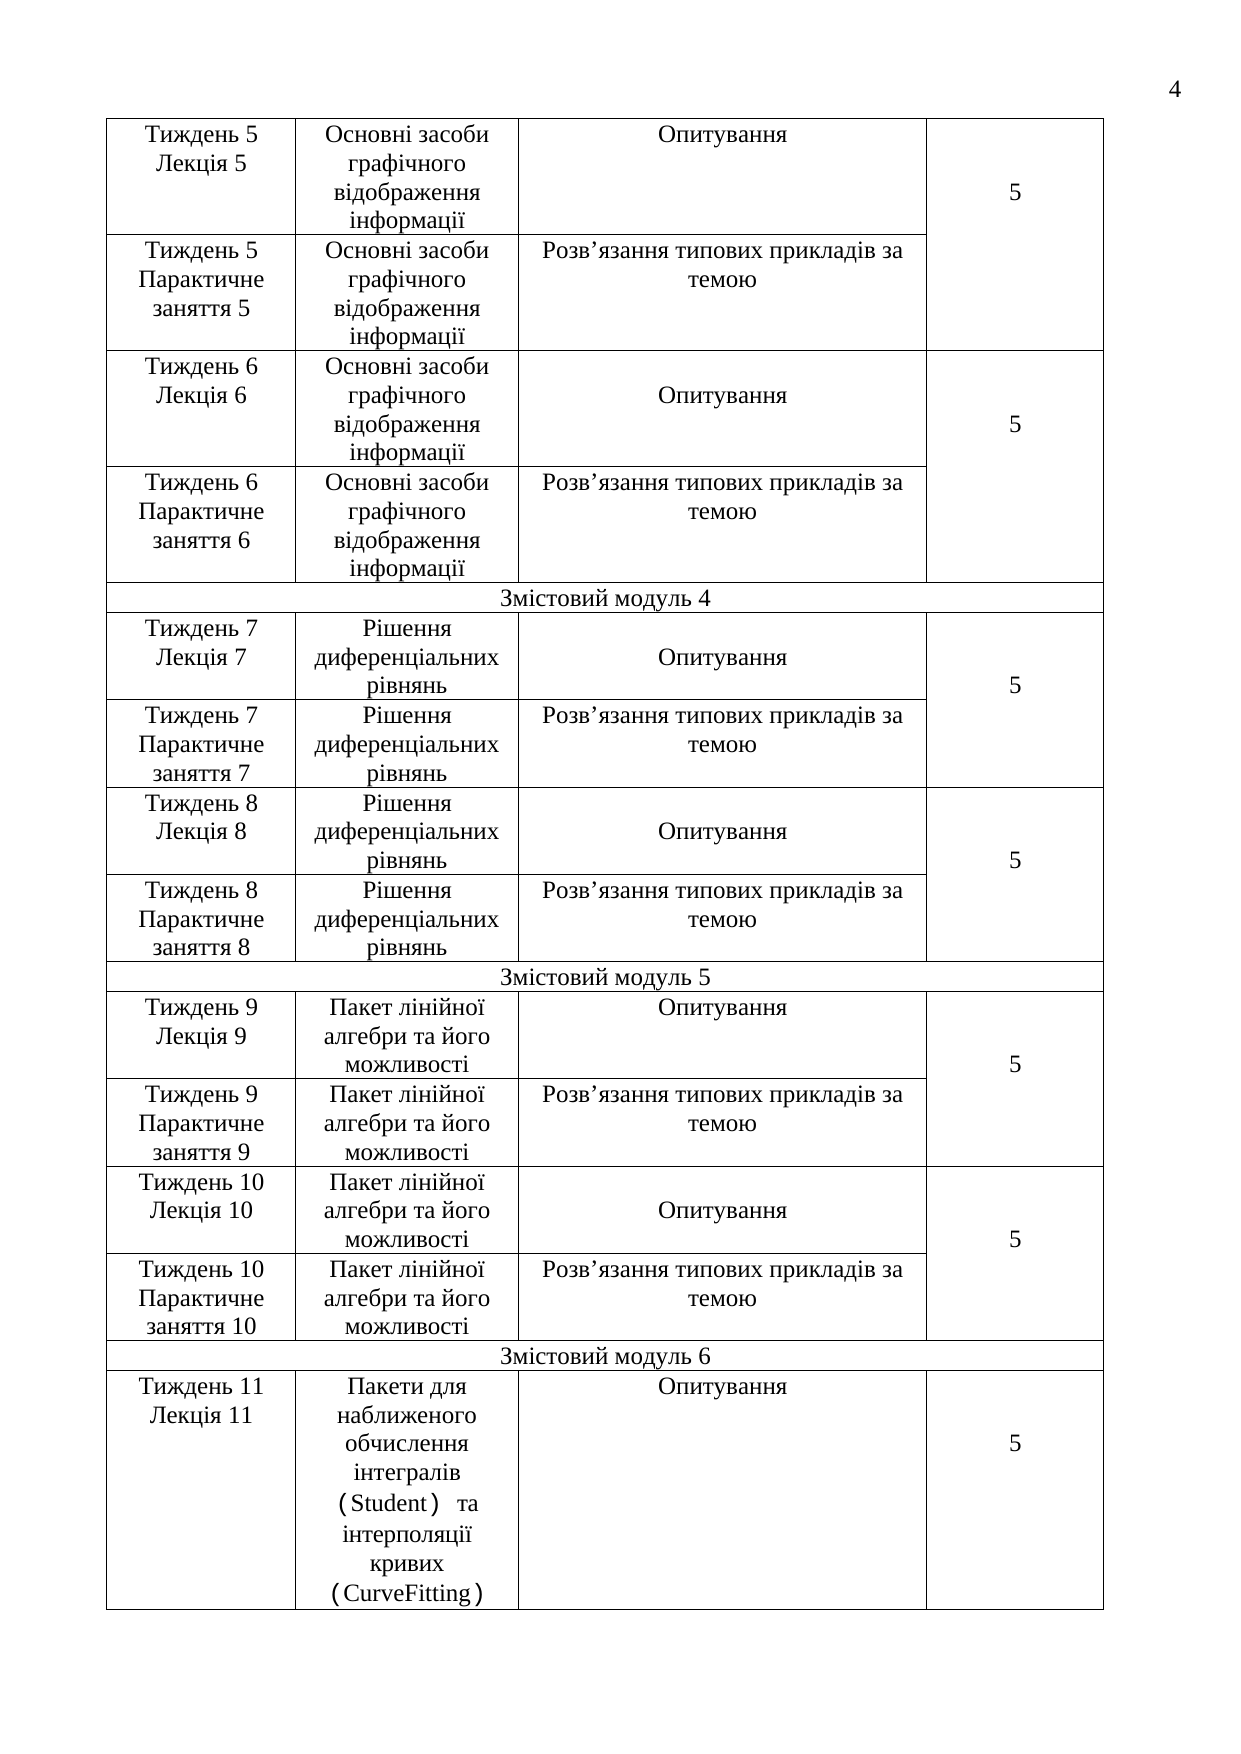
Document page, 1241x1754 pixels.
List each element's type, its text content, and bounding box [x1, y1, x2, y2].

table_cell Опитування [519, 351, 926, 466]
table_cell Тиждень 10 Парактичне заняття 10 [107, 1254, 295, 1340]
table_cell Тиждень 9 Лекція 9 [107, 992, 295, 1078]
table_cell 5 [927, 1167, 1103, 1340]
table_cell Основні засоби графічного відображення інформації [296, 119, 518, 234]
table_cell Тиждень 6 Парактичне заняття 6 [107, 467, 295, 582]
table_cell 5 [927, 613, 1103, 787]
table_cell Розв’язання типових прикладів за темою [519, 875, 926, 961]
table_cell Тиждень 10 Лекція 10 [107, 1167, 295, 1253]
table_cell Розв’язання типових прикладів за темою [519, 700, 926, 787]
table_cell Тиждень 9 Парактичне заняття 9 [107, 1079, 295, 1166]
table_cell Пакет лінійної алгебри та його можливості [296, 1254, 518, 1340]
table_cell Пакет лінійної алгебри та його можливості [296, 1167, 518, 1253]
table_cell 5 [927, 1371, 1103, 1609]
table_cell Тиждень 7 Парактичне заняття 7 [107, 700, 295, 787]
table_cell Тиждень 7 Лекція 7 [107, 613, 295, 699]
table_cell Тиждень 11 Лекція 11 [107, 1371, 295, 1609]
table_cell Опитування [519, 613, 926, 699]
table_cell Розв’язання типових прикладів за темою [519, 467, 926, 582]
table_cell 5 [927, 351, 1103, 582]
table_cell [296, 1371, 518, 1609]
table_cell Розв’язання типових прикладів за темою [519, 235, 926, 350]
table_cell Розв’язання типових прикладів за темою [519, 1254, 926, 1340]
table_cell Основні засоби графічного відображення інформації [296, 467, 518, 582]
table_cell Основні засоби графічного відображення інформації [296, 351, 518, 466]
table_cell 5 [927, 992, 1103, 1166]
table_cell Змістовий модуль 6 [107, 1341, 1103, 1370]
table_cell Опитування [519, 1371, 926, 1609]
table_cell Опитування [519, 788, 926, 874]
table_cell Рішення диференціальних рівнянь [296, 700, 518, 787]
table_cell Тиждень 8 Лекція 8 [107, 788, 295, 874]
table_cell Тиждень 8 Парактичне заняття 8 [107, 875, 295, 961]
table_cell Опитування [519, 992, 926, 1078]
table_cell Рішення диференціальних рівнянь [296, 788, 518, 874]
table_cell Тиждень 5 Лекція 5 [107, 119, 295, 234]
table_cell Тиждень 5 Парактичне заняття 5 [107, 235, 295, 350]
table_cell Змістовий модуль 5 [107, 962, 1103, 991]
table_cell Рішення диференціальних рівнянь [296, 613, 518, 699]
table_cell Опитування [519, 119, 926, 234]
table_cell Основні засоби графічного відображення інформації [296, 235, 518, 350]
table_cell Розв’язання типових прикладів за темою [519, 1079, 926, 1166]
table_cell Змістовий модуль 4 [107, 583, 1103, 612]
table_cell Пакет лінійної алгебри та його можливості [296, 1079, 518, 1166]
table_cell Пакет лінійної алгебри та його можливості [296, 992, 518, 1078]
table_cell Опитування [519, 1167, 926, 1253]
table_cell Рішення диференціальних рівнянь [296, 875, 518, 961]
table_cell Тиждень 6 Лекція 6 [107, 351, 295, 466]
table_cell 5 [927, 788, 1103, 961]
table_cell 5 [927, 119, 1103, 350]
